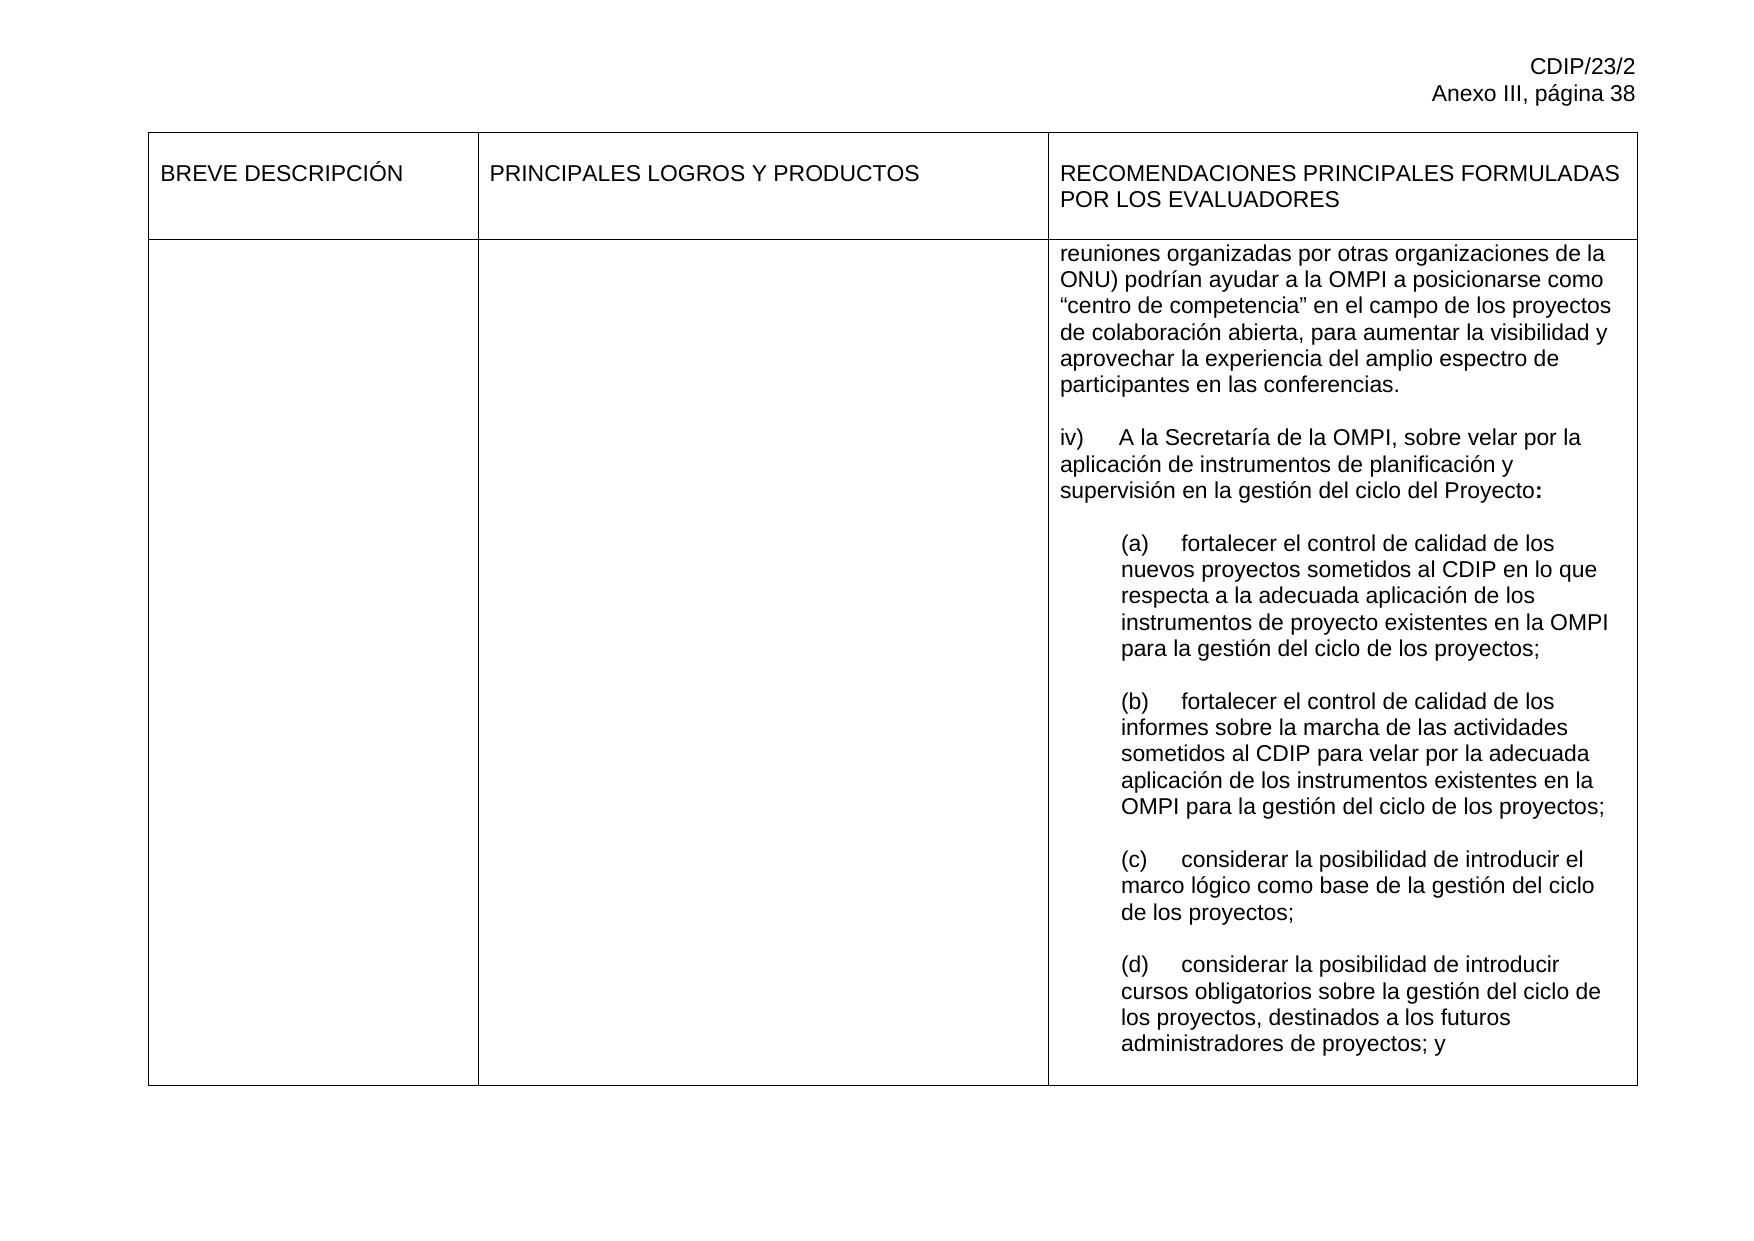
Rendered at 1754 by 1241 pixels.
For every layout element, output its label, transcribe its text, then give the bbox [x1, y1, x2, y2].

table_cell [479, 240, 1048, 1084]
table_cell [149, 240, 478, 1084]
table_header BREVE DESCRIPCIÓN [149, 133, 478, 239]
table_header RECOMENDACIONES PRINCIPALES FORMULADAS POR LOS EVALUADORES [1049, 133, 1637, 239]
table_header PRINCIPALES LOGROS Y PRODUCTOS [479, 133, 1048, 239]
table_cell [1049, 240, 1637, 1084]
